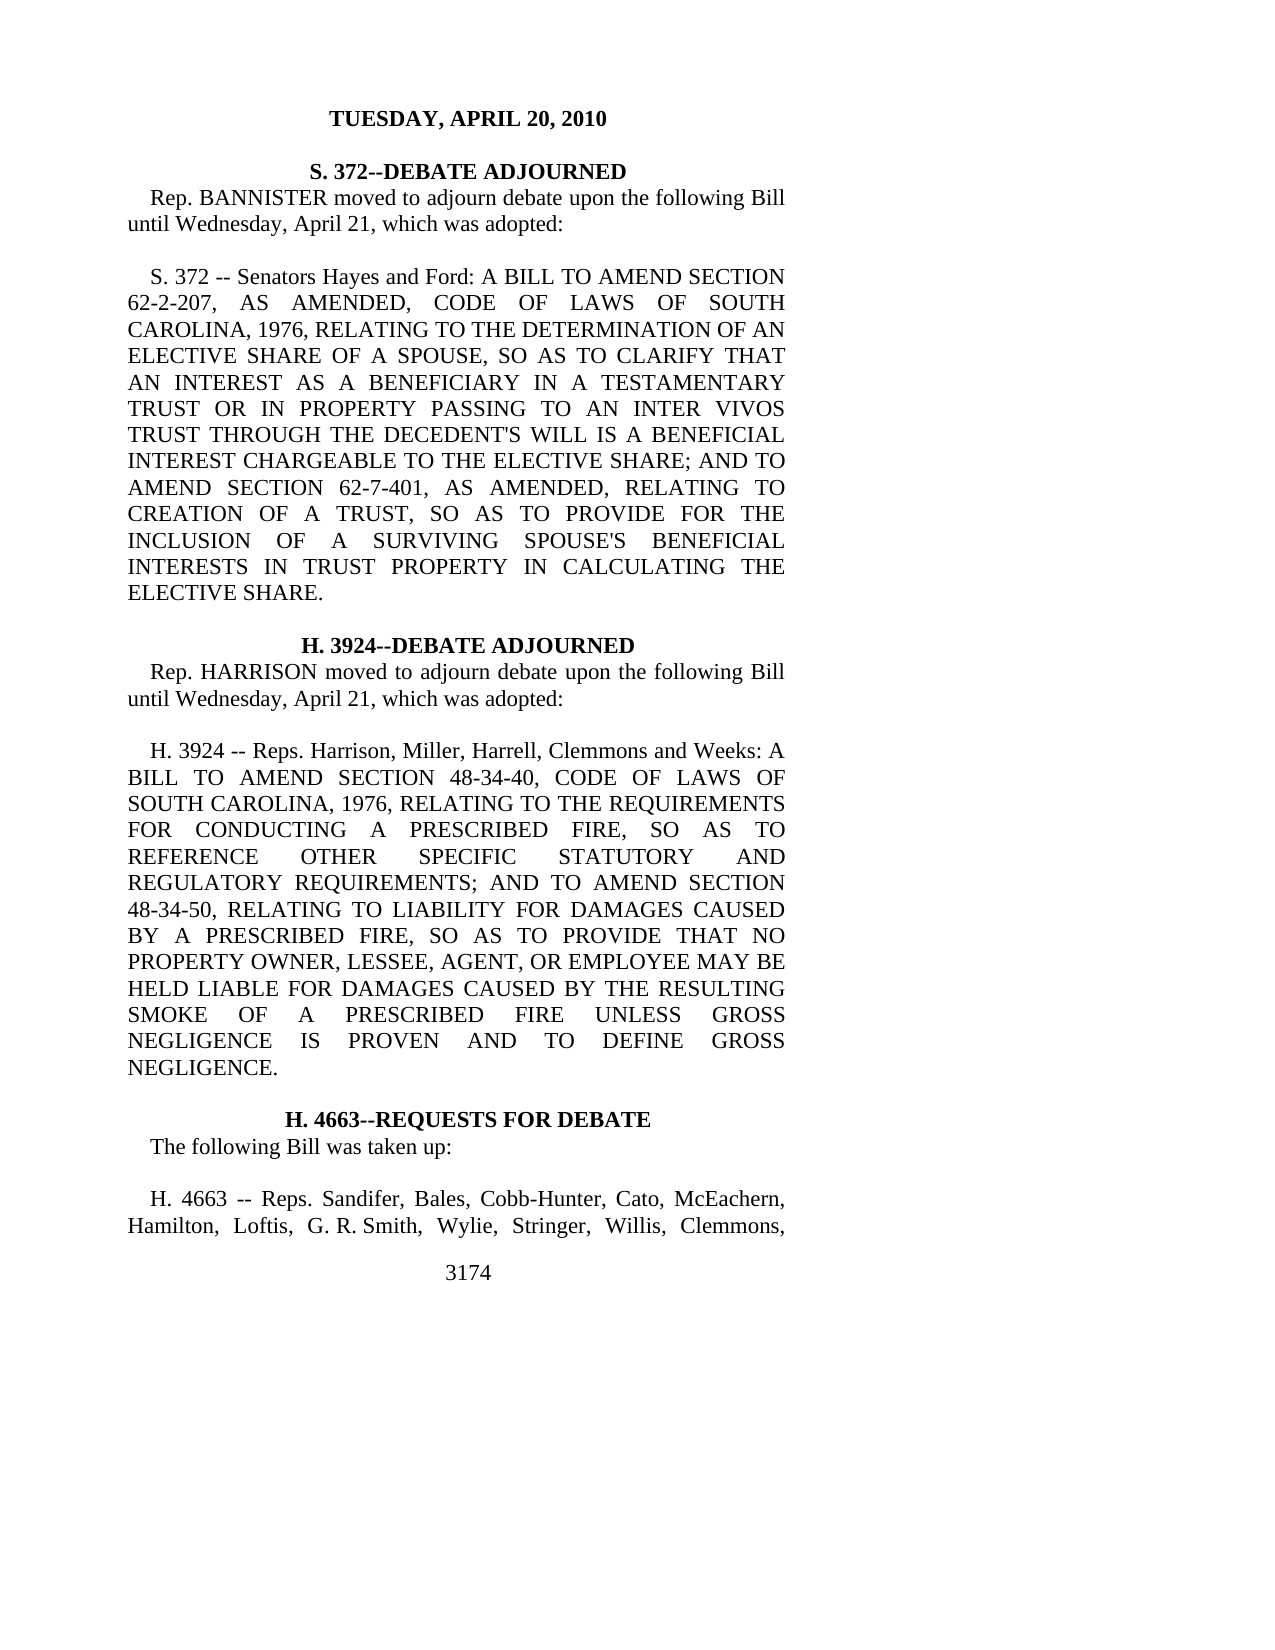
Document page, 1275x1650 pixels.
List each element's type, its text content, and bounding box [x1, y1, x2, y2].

text H. 3924 -- Reps. Harrison, Miller, Harrell, Clemmons and Weeks: A BILL TO AMEND SECTION 48-34-40, CODE OF LAWS OF SOUTH CAROLINA, 1976, RELATING TO THE REQUIREMENTS FOR CONDUCTING A PRESCRIBED FIRE, SO AS TO REFERENCE OTHER SPECIFIC STATUTORY AND REGULATORY REQUIREMENTS; AND TO AMEND SECTION 48-34-50, RELATING TO LIABILITY FOR DAMAGES CAUSED BY A PRESCRIBED FIRE, SO AS TO PROVIDE THAT NO PROPERTY OWNER, LESSEE, AGENT, OR EMPLOYEE MAY BE HELD LIABLE FOR DAMAGES CAUSED BY THE RESULTING SMOKE OF A PRESCRIBED FIRE UNLESS GROSS NEGLIGENCE IS PROVEN AND TO DEFINE GROSS NEGLIGENCE. [127, 737, 786, 1080]
text S. 372 -- Senators Hayes and Ford: A BILL TO AMEND SECTION 62-2-207, AS AMENDED, CODE OF LAWS OF SOUTH CAROLINA, 1976, RELATING TO THE DETERMINATION OF AN ELECTIVE SHARE OF A SPOUSE, SO AS TO CLARIFY THAT AN INTEREST AS A BENEFICIARY IN A TESTAMENTARY TRUST OR IN PROPERTY PASSING TO AN INTER VIVOS TRUST THROUGH THE DECEDENT'S WILL IS A BENEFICIAL INTEREST CHARGEABLE TO THE ELECTIVE SHARE; AND TO AMEND SECTION 62-7-401, AS AMENDED, RELATING TO CREATION OF A TRUST, SO AS TO PROVIDE FOR THE INCLUSION OF A SURVIVING SPOUSE'S BENEFICIAL INTERESTS IN TRUST PROPERTY IN CALCULATING THE ELECTIVE SHARE. [127, 263, 786, 606]
text The following Bill was taken up: [127, 1133, 786, 1159]
text S. 372--DEBATE ADJOURNED [127, 158, 786, 184]
text Rep. HARRISON moved to adjourn debate upon the following Bill until Wednesday, April 21, which was adopted: [127, 658, 786, 711]
text Rep. BANNISTER moved to adjourn debate upon the following Bill until Wednesday, April 21, which was adopted: [127, 184, 786, 237]
text H. 4663--REQUESTS FOR DEBATE [127, 1106, 786, 1133]
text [127, 1186, 786, 1238]
text H. 3924--DEBATE ADJOURNED [127, 632, 786, 658]
